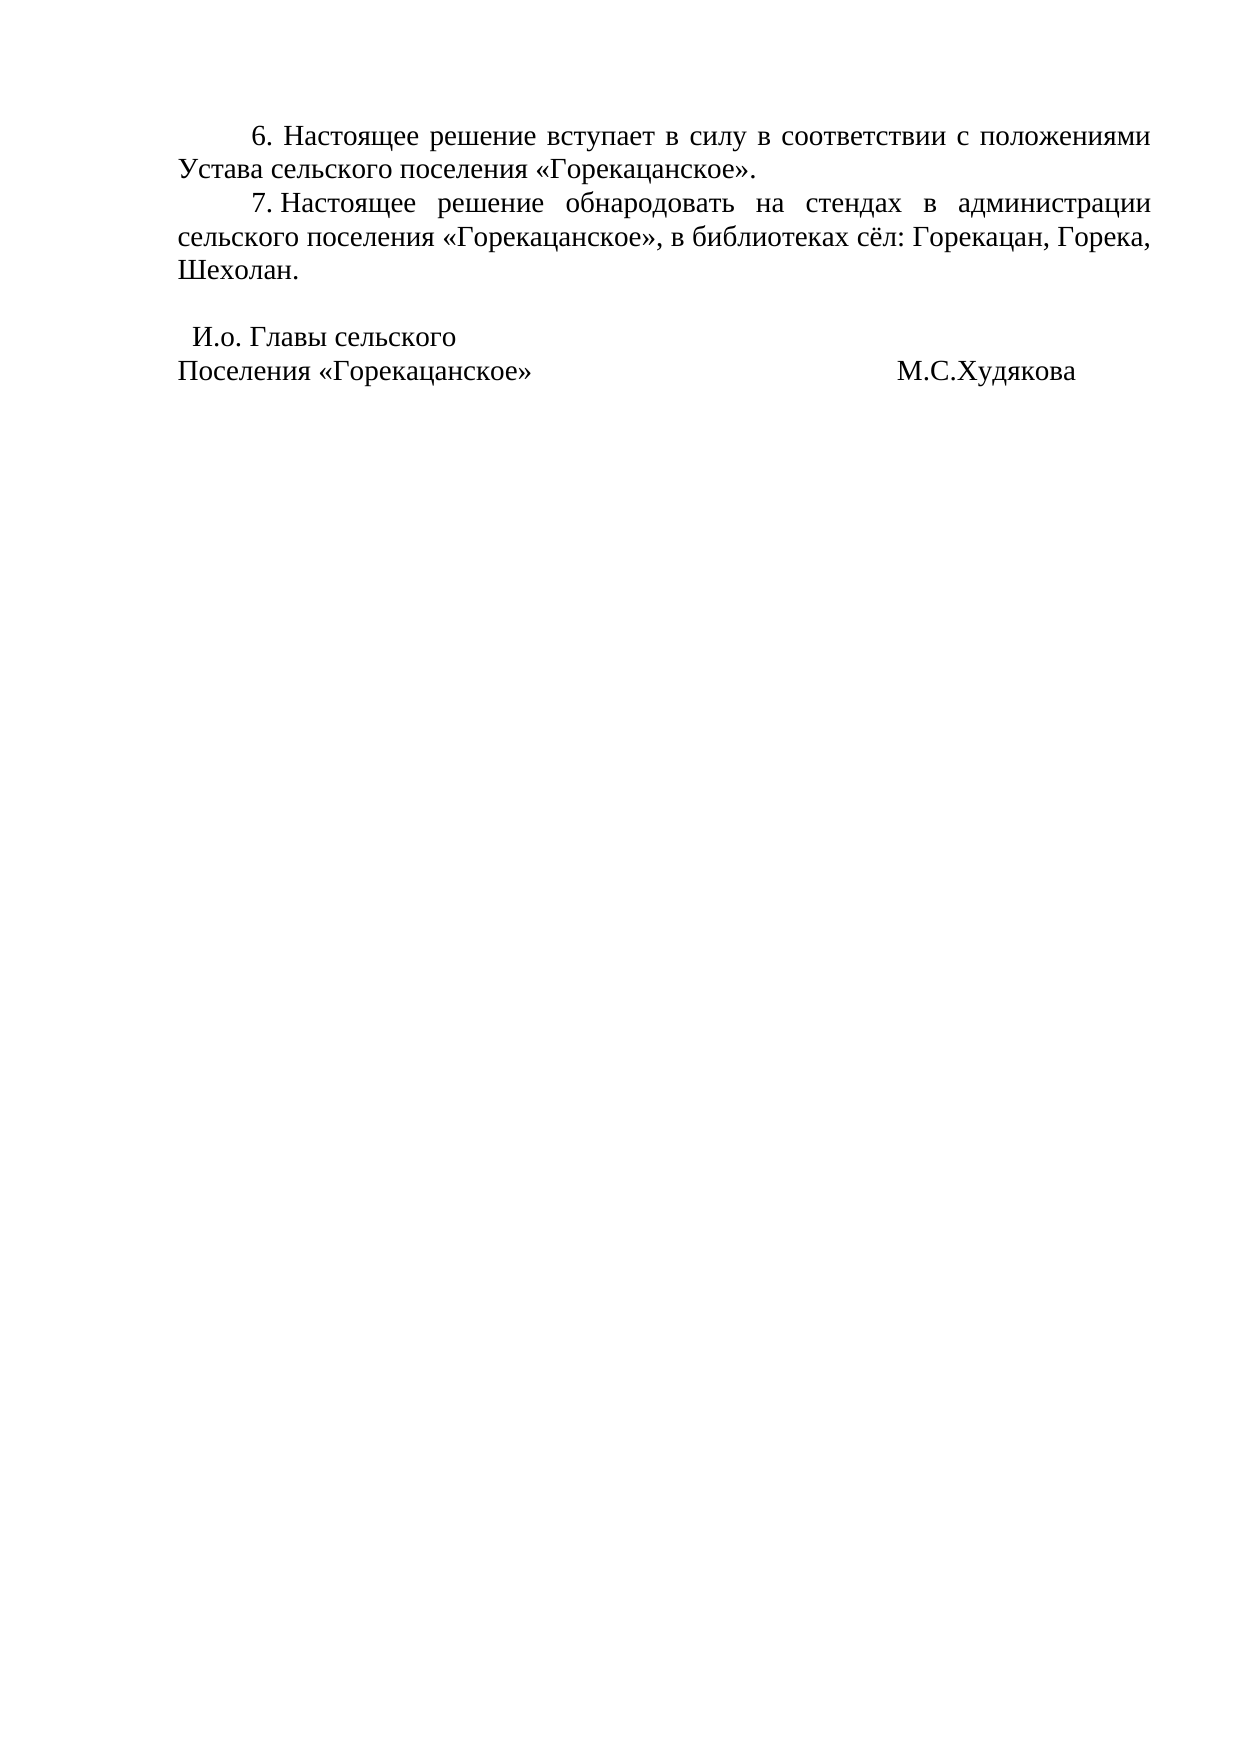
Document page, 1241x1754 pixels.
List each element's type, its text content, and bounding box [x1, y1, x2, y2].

text 7. Настоящее решение обнародовать на стендах в администрации сельского поселения «Горекацанское», в библиотеках сёл: Горекацан, Горека, Шехолан. [177, 185, 1152, 286]
text 6. Настоящее решение вступает в силу в соответствии с положениями Устава сельского поселения «Горекацанское». [177, 118, 1152, 185]
text И.о. Главы сельского [177, 319, 1152, 353]
text Поселения «Горекацанское» М.С.Худякова [177, 353, 1152, 386]
